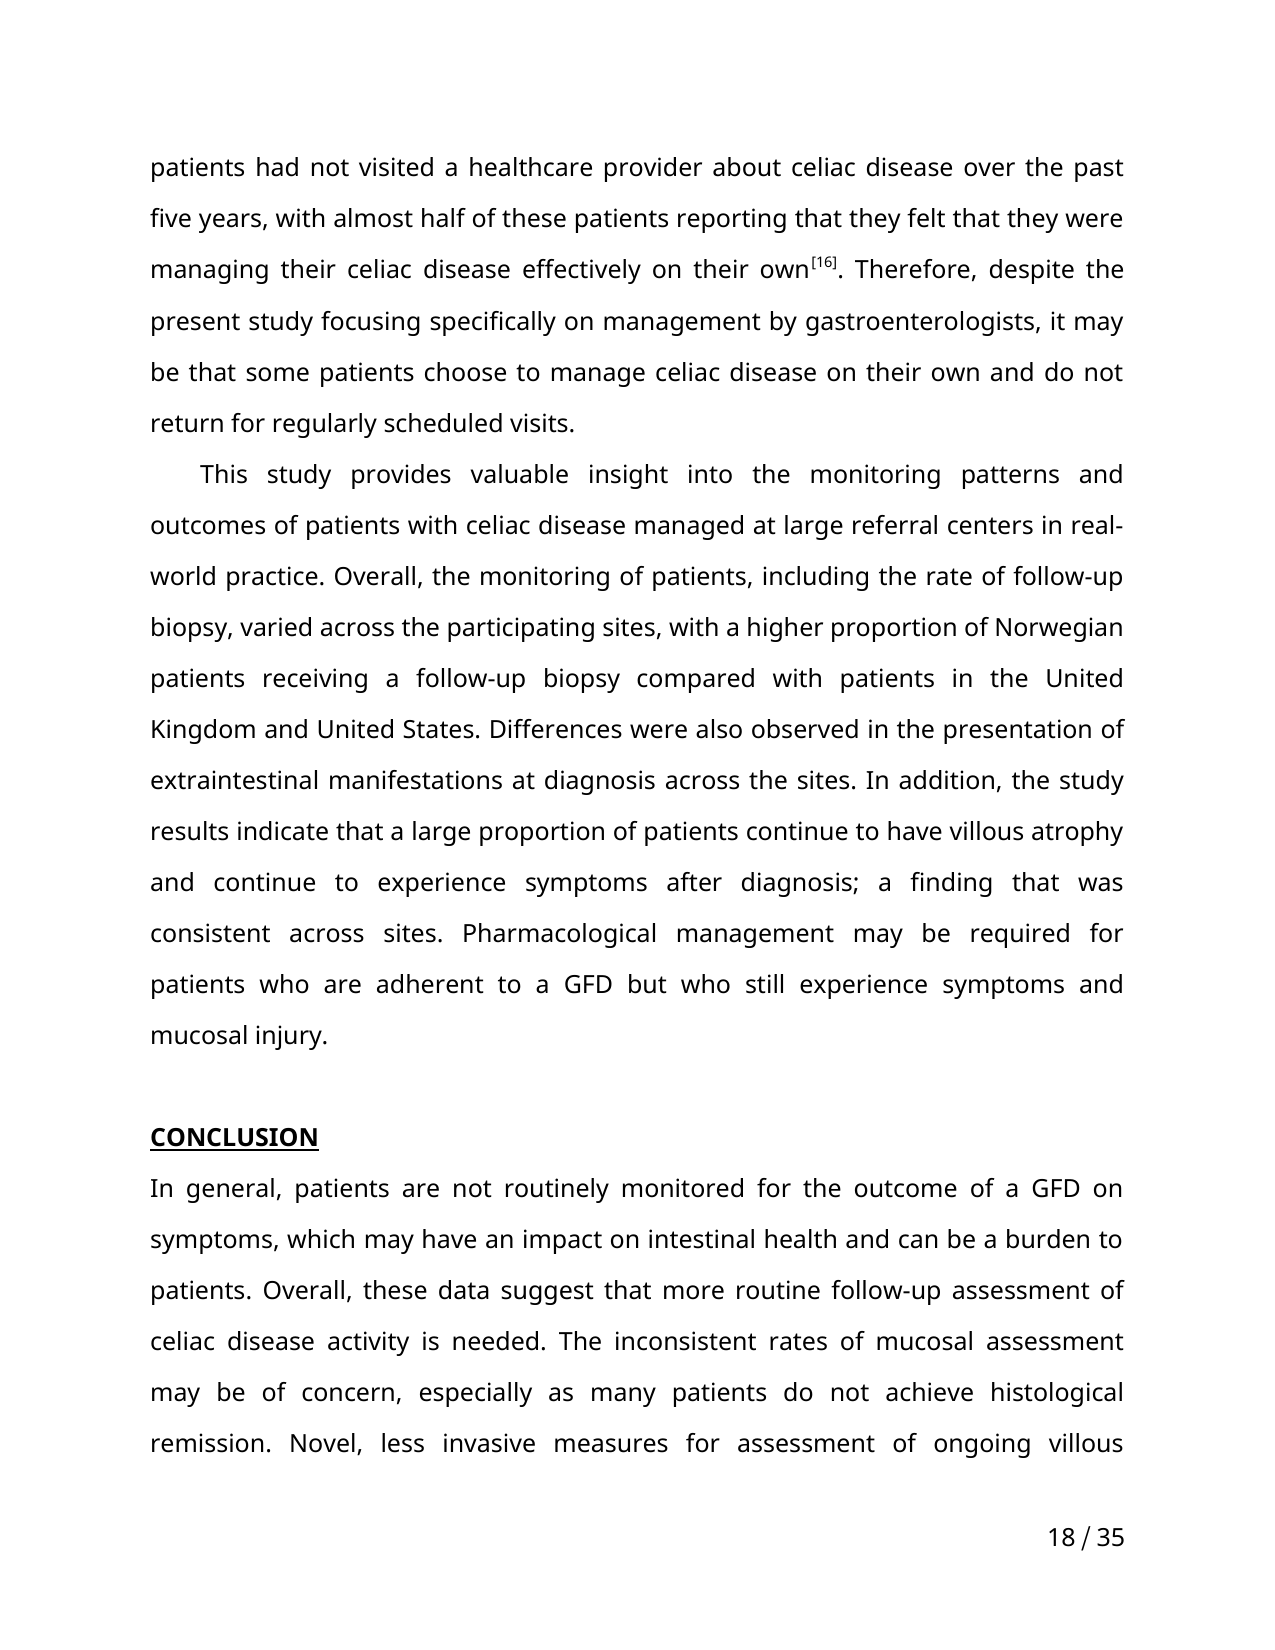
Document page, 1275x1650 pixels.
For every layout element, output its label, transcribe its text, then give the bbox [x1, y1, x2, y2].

text This study provides valuable insight into the monitoring patterns and outcomes of patients with celiac disease managed at large referral centers in real-world practice. Overall, the monitoring of patients, including the rate of follow-up biopsy, varied across the participating sites, with a higher proportion of Norwegian patients receiving a follow-up biopsy compared with patients in the United Kingdom and United States. Differences were also observed in the presentation of extraintestinal manifestations at diagnosis across the sites. In addition, the study results indicate that a large proportion of patients continue to have villous atrophy and continue to experience symptoms after diagnosis; a finding that was consistent across sites. Pharmacological management may be required for patients who are adherent to a GFD but who still experience symptoms and mucosal injury. [150, 456, 1125, 1052]
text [150, 150, 1125, 439]
text CONCLUSION [150, 1120, 1125, 1154]
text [150, 1171, 1125, 1460]
